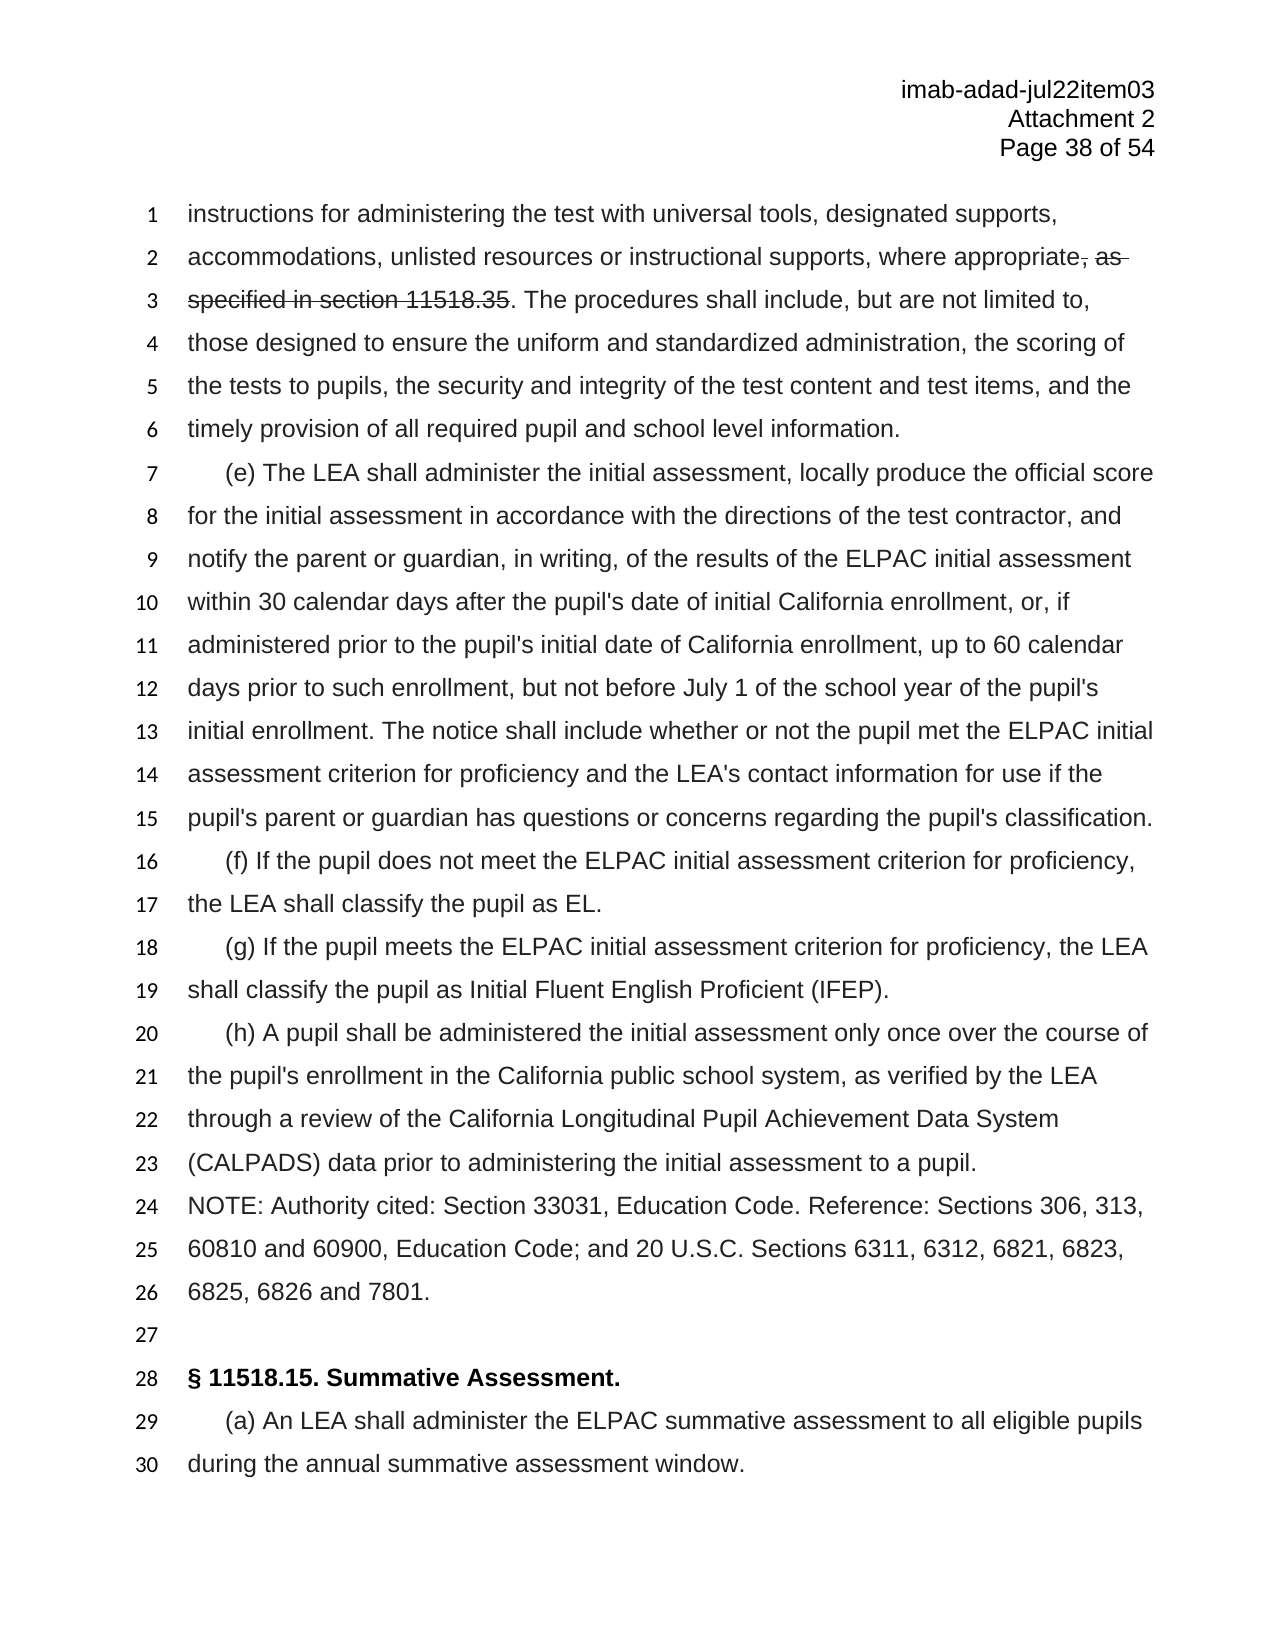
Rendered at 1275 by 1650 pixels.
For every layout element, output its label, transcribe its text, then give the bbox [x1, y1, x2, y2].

text (a) An LEA shall administer the ELPAC summative assessment to all eligible pupils during the annual summative assessment window. [187, 1406, 1155, 1478]
text (h) A pupil shall be administered the initial assessment only once over the course of the pupil's enrollment in the California public school system, as verified by the LEA through a review of the California Longitudinal Pupil Achievement Data System (CALPADS) data prior to administering the initial assessment to a pupil. [187, 1018, 1155, 1176]
text (f) If the pupil does not meet the ELPAC initial assessment criterion for proficiency, the LEA shall classify the pupil as EL. [187, 846, 1155, 917]
text NOTE: Authority cited: Section 33031, Education Code. Reference: Sections 306, 313, 60810 and 60900, Education Code; and 20 U.S.C. Sections 6311, 6312, 6821, 6823, 6825, 6826 and 7801. [187, 1191, 1155, 1306]
text § 11518.15. Summative Assessment. [187, 1363, 1155, 1392]
text (g) If the pupil meets the ELPAC initial assessment criterion for proficiency, the LEA shall classify the pupil as Initial Fluent English Proficient (IFEP). [187, 932, 1155, 1004]
text (e) The LEA shall administer the initial assessment, locally produce the official score for the initial assessment in accordance with the directions of the test contractor, and notify the parent or guardian, in writing, of the results of the ELPAC initial assessment within 30 calendar days after the pupil's date of initial California enrollment, or, if administered prior to the pupil's initial date of California enrollment, up to 60 calendar days prior to such enrollment, but not before July 1 of the school year of the pupil's initial enrollment. The notice shall include whether or not the pupil met the ELPAC initial assessment criterion for proficiency and the LEA's contact information for use if the pupil's parent or guardian has questions or concerns regarding the pupil's classification. [187, 457, 1155, 831]
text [187, 199, 1155, 443]
